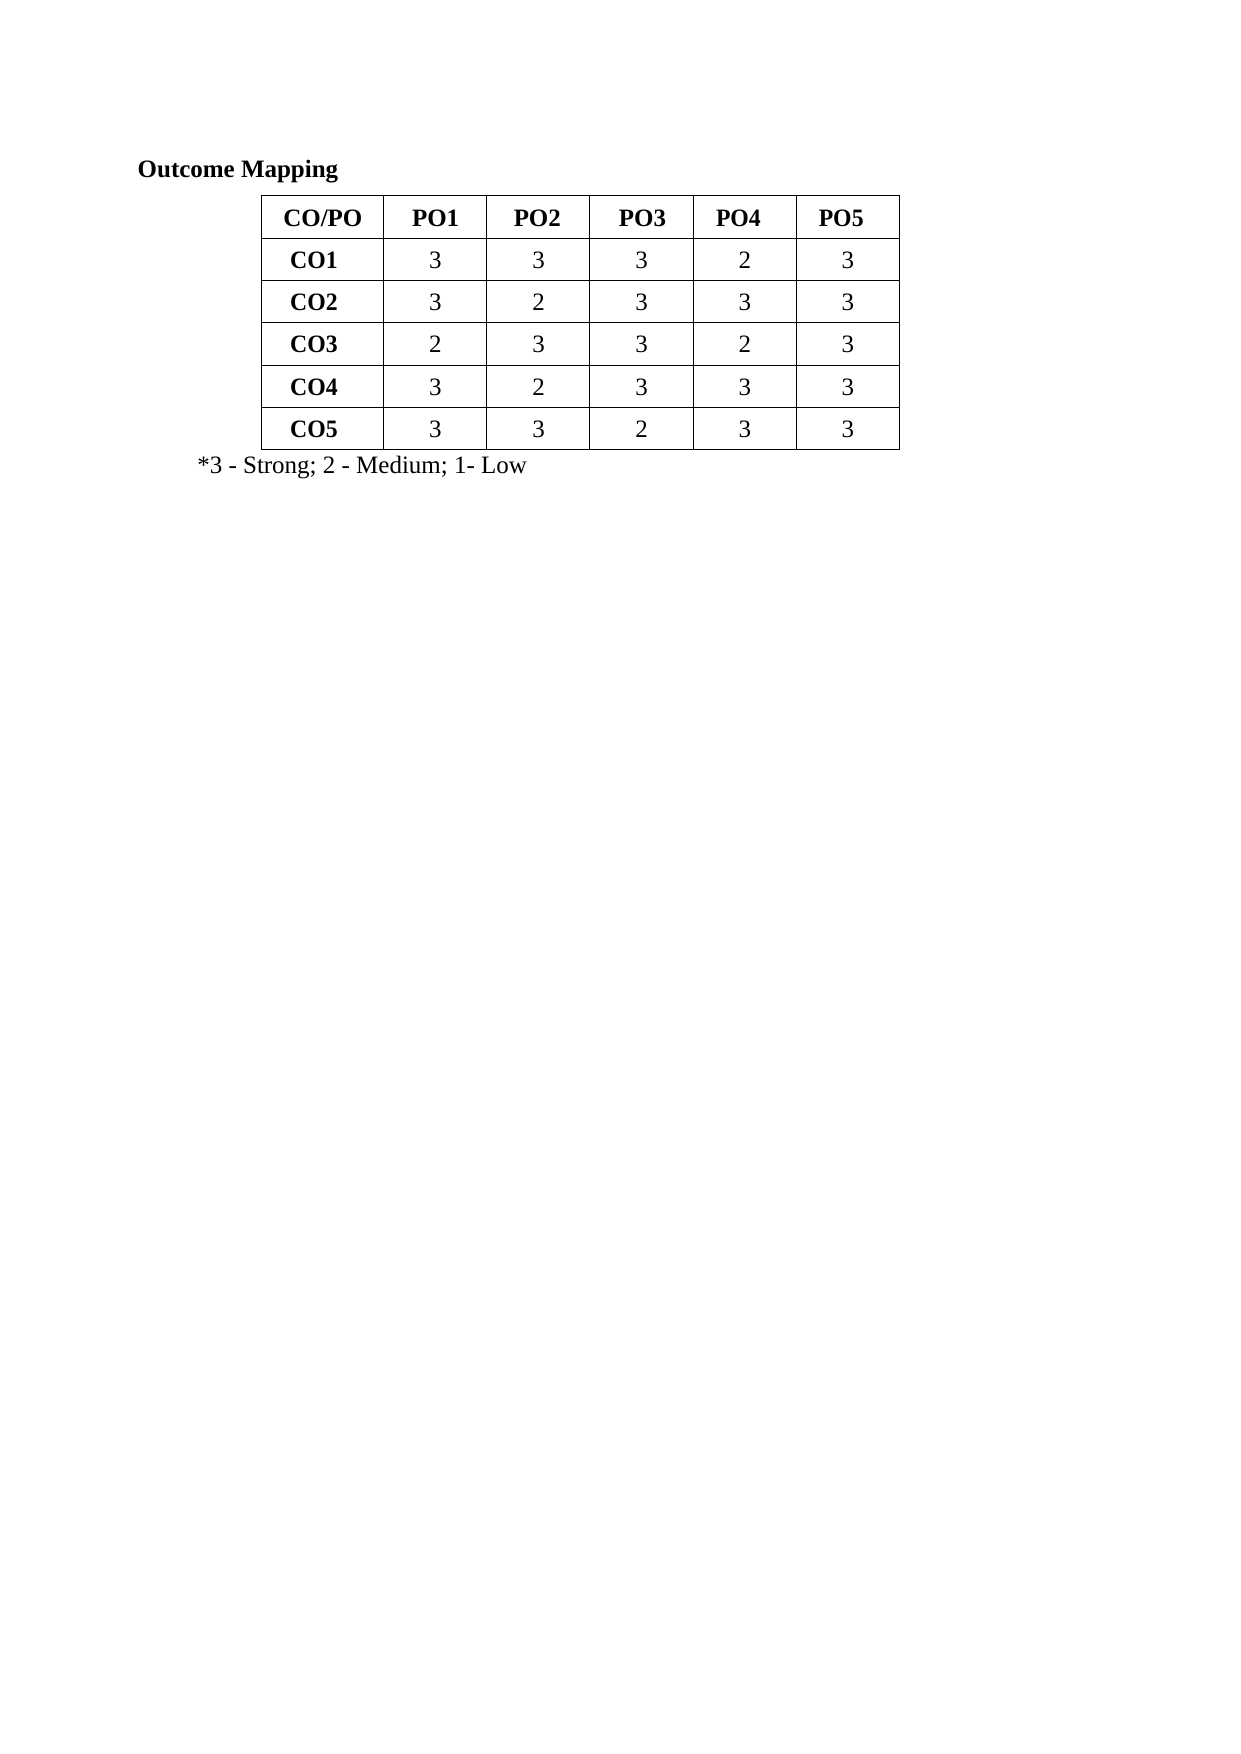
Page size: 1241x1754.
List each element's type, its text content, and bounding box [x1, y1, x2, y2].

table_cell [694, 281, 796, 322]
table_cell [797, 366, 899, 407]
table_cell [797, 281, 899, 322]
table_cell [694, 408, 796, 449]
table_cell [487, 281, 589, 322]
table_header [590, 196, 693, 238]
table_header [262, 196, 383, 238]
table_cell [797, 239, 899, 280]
text *3 - Strong; 2 - Medium; 1- Low [197, 450, 1157, 479]
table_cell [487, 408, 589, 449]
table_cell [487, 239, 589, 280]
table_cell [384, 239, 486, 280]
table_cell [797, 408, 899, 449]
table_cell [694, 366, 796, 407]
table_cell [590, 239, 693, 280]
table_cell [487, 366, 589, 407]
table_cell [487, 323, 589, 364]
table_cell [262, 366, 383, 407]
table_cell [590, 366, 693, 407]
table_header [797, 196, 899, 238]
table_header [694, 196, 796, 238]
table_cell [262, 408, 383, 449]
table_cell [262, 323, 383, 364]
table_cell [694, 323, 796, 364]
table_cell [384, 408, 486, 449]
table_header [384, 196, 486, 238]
subtitle Outcome Mapping [137, 154, 1191, 183]
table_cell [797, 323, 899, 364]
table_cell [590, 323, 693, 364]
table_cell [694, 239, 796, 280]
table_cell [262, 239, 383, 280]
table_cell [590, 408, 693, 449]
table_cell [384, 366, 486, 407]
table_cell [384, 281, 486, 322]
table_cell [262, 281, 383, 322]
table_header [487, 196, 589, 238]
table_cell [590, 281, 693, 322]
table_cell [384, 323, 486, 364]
